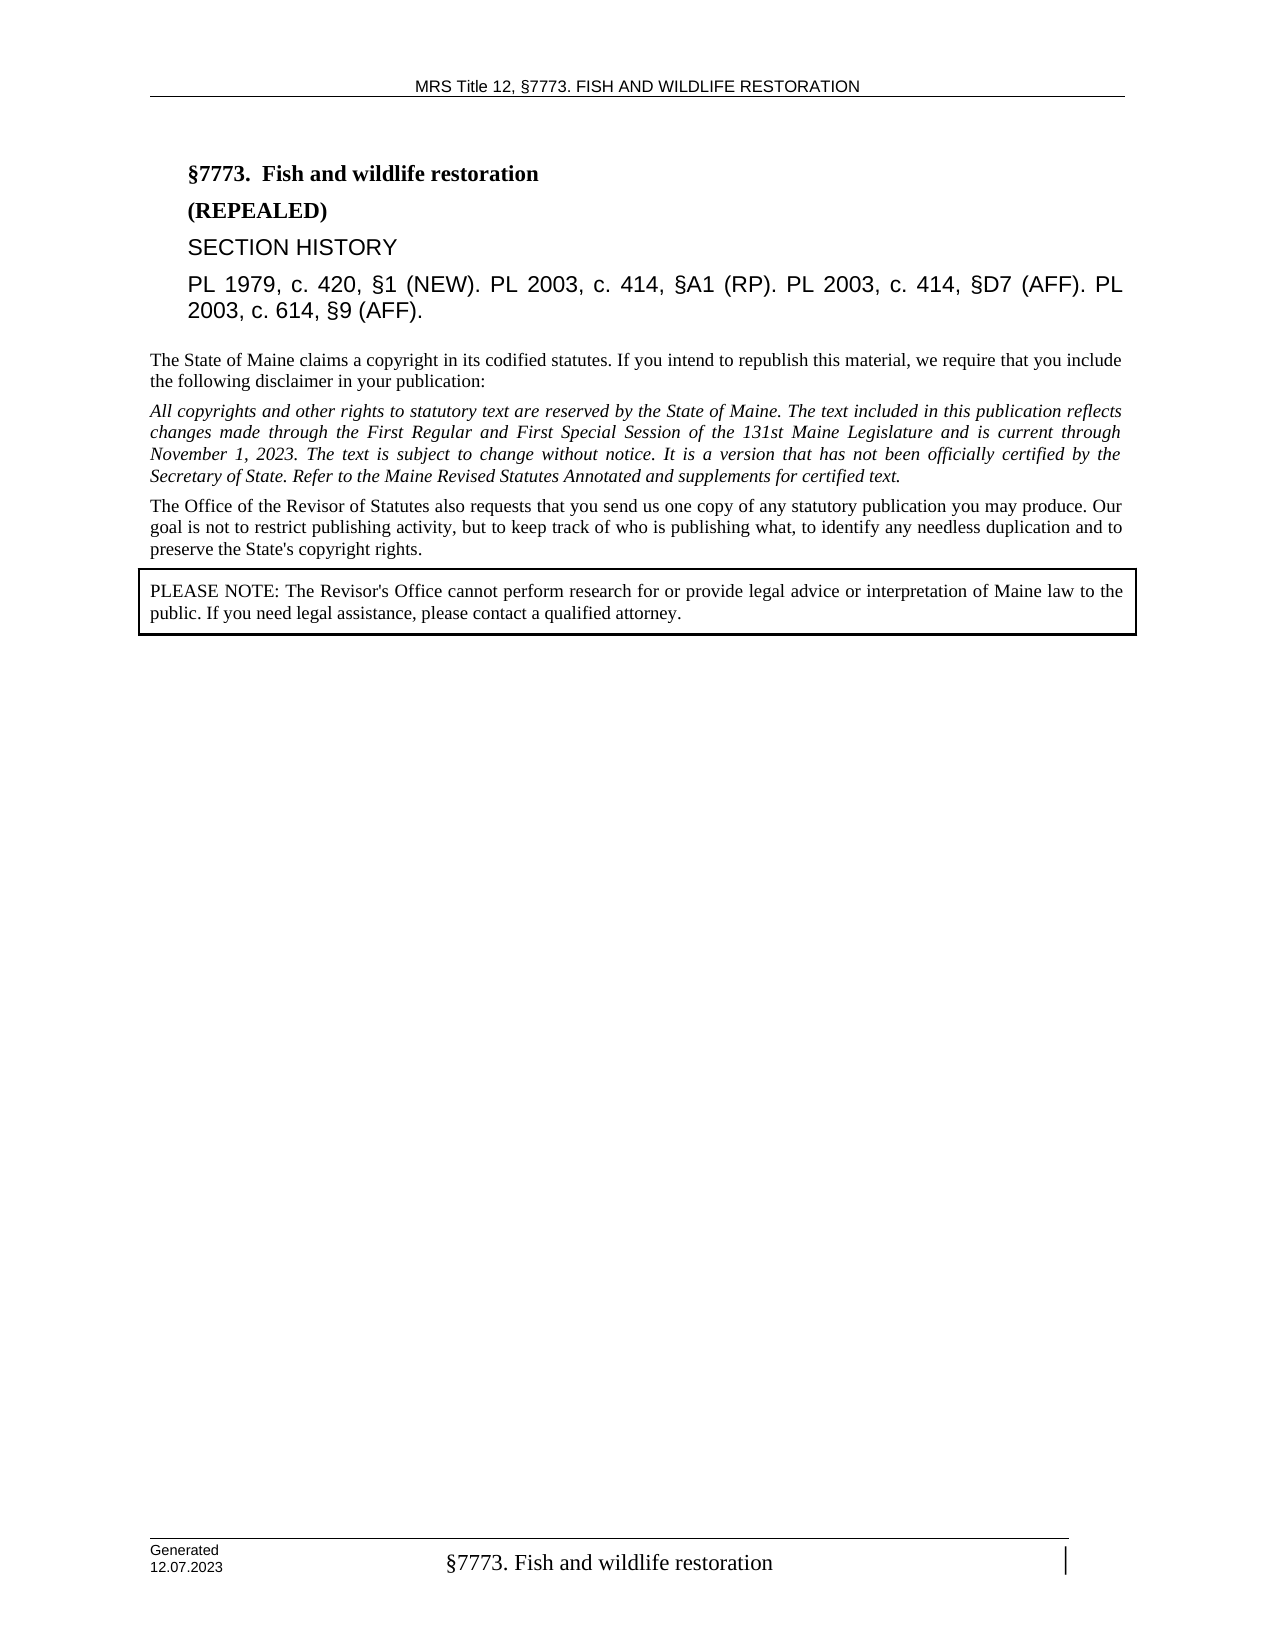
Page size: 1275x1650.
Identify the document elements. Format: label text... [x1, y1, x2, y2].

text SECTION HISTORY [187, 234, 1125, 260]
text All copyrights and other rights to statutory text are reserved by the State of Maine. The text included in this publication reflects changes made through the First Regular and First Special Session of the 131st Maine Legislature and is current through November 1, 2023 . The text is subject to change without notice. It is a version that has not been officially certified by the Secretary of State. Refer to the Maine Revised Statutes Annotated and supplements for certified text. [150, 400, 1125, 486]
text PLEASE NOTE: The Revisor's Office cannot perform research for or provide legal advice or interpretation of Maine law to the public. If you need legal assistance, please contact a qualified attorney. [140, 570, 1135, 633]
text PL 1979, c. 420, §1 (NEW). PL 2003, c. 414, §A1 (RP). PL 2003, c. 414, §D7 (AFF). PL 2003, c. 614, §9 (AFF). [187, 271, 1125, 323]
text §7773. Fish and wildlife restoration [187, 160, 1125, 187]
text The State of Maine claims a copyright in its codified statutes. If you intend to republish this material, we require that you include the following disclaimer in your publication: [150, 348, 1125, 392]
text (REPEALED) [187, 197, 1125, 223]
text The Office of the Revisor of Statutes also requests that you send us one copy of any statutory publication you may produce. Our goal is not to restrict publishing activity, but to keep track of who is publishing what, to identify any needless duplication and to preserve the State's copyright rights. [150, 494, 1125, 559]
